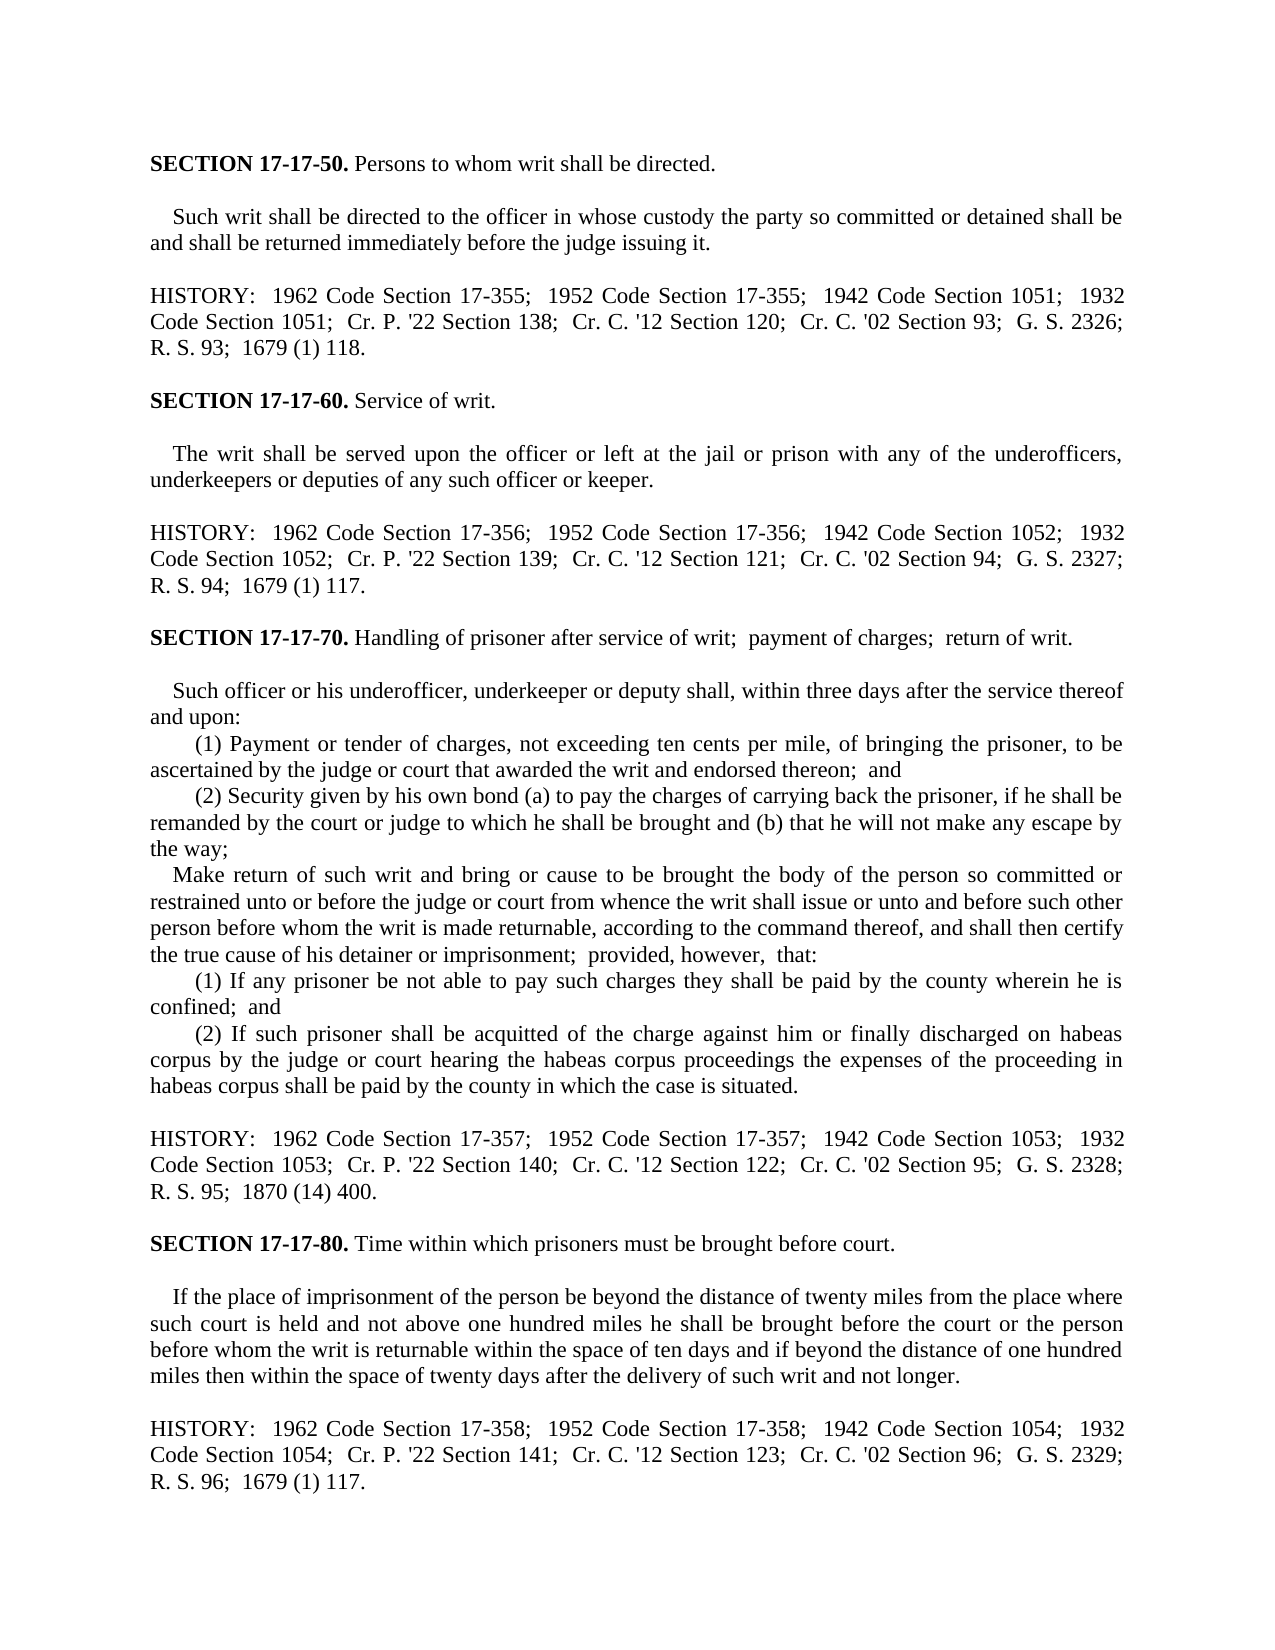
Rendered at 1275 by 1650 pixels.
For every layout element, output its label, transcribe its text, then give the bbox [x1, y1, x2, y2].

text Make return of such writ and bring or cause to be brought the body of the person so committed or restrained unto or before the judge or court from whence the writ shall issue or unto and before such other person before whom the writ is made returnable, according to the command thereof, and shall then certify the true cause of his detainer or imprisonment; provided, however, that: [150, 862, 1125, 967]
text SECTION 17-17-60. Service of writ. [150, 387, 1125, 413]
text (2) Security given by his own bond (a) to pay the charges of carrying back the prisoner, if he shall be remanded by the court or judge to which he shall be brought and (b) that he will not make any escape by the way; [150, 782, 1125, 862]
text HISTORY: 1962 Code Section 17-355; 1952 Code Section 17-355; 1942 Code Section 1051; 1932 Code Section 1051; Cr. P. '22 Section 138; Cr. C. '12 Section 120; Cr. C. '02 Section 93; G. S. 2326; R. S. 93; 1679 (1) 118. [150, 282, 1125, 361]
text SECTION 17-17-70. Handling of prisoner after service of writ; payment of charges; return of writ. [150, 624, 1125, 651]
text (1) If any prisoner be not able to pay such charges they shall be paid by the county wherein he is confined; and [150, 967, 1125, 1020]
text SECTION 17-17-50. Persons to whom writ shall be directed. [150, 150, 1125, 176]
text (1) Payment or tender of charges, not exceeding ten cents per mile, of bringing the prisoner, to be ascertained by the judge or court that awarded the writ and endorsed thereon; and [150, 730, 1125, 782]
text HISTORY: 1962 Code Section 17-357; 1952 Code Section 17-357; 1942 Code Section 1053; 1932 Code Section 1053; Cr. P. '22 Section 140; Cr. C. '12 Section 122; Cr. C. '02 Section 95; G. S. 2328; R. S. 95; 1870 (14) 400. [150, 1125, 1125, 1204]
text HISTORY: 1962 Code Section 17-356; 1952 Code Section 17-356; 1942 Code Section 1052; 1932 Code Section 1052; Cr. P. '22 Section 139; Cr. C. '12 Section 121; Cr. C. '02 Section 94; G. S. 2327; R. S. 94; 1679 (1) 117. [150, 519, 1125, 598]
text The writ shall be served upon the officer or left at the jail or prison with any of the underofficers, underkeepers or deputies of any such officer or keeper. [150, 440, 1125, 493]
text Such writ shall be directed to the officer in whose custody the party so committed or detained shall be and shall be returned immediately before the judge issuing it. [150, 203, 1125, 255]
text (2) If such prisoner shall be acquitted of the charge against him or finally discharged on habeas corpus by the judge or court hearing the habeas corpus proceedings the expenses of the proceeding in habeas corpus shall be paid by the county in which the case is situated. [150, 1020, 1125, 1099]
text Such officer or his underofficer, underkeeper or deputy shall, within three days after the service thereof and upon: [150, 677, 1125, 730]
text SECTION 17-17-80. Time within which prisoners must be brought before court. [150, 1231, 1125, 1257]
text If the place of imprisonment of the person be beyond the distance of twenty miles from the place where such court is held and not above one hundred miles he shall be brought before the court or the person before whom the writ is returnable within the space of ten days and if beyond the distance of one hundred miles then within the space of twenty days after the delivery of such writ and not longer. [150, 1283, 1125, 1389]
text HISTORY: 1962 Code Section 17-358; 1952 Code Section 17-358; 1942 Code Section 1054; 1932 Code Section 1054; Cr. P. '22 Section 141; Cr. C. '12 Section 123; Cr. C. '02 Section 96; G. S. 2329; R. S. 96; 1679 (1) 117. [150, 1415, 1125, 1494]
